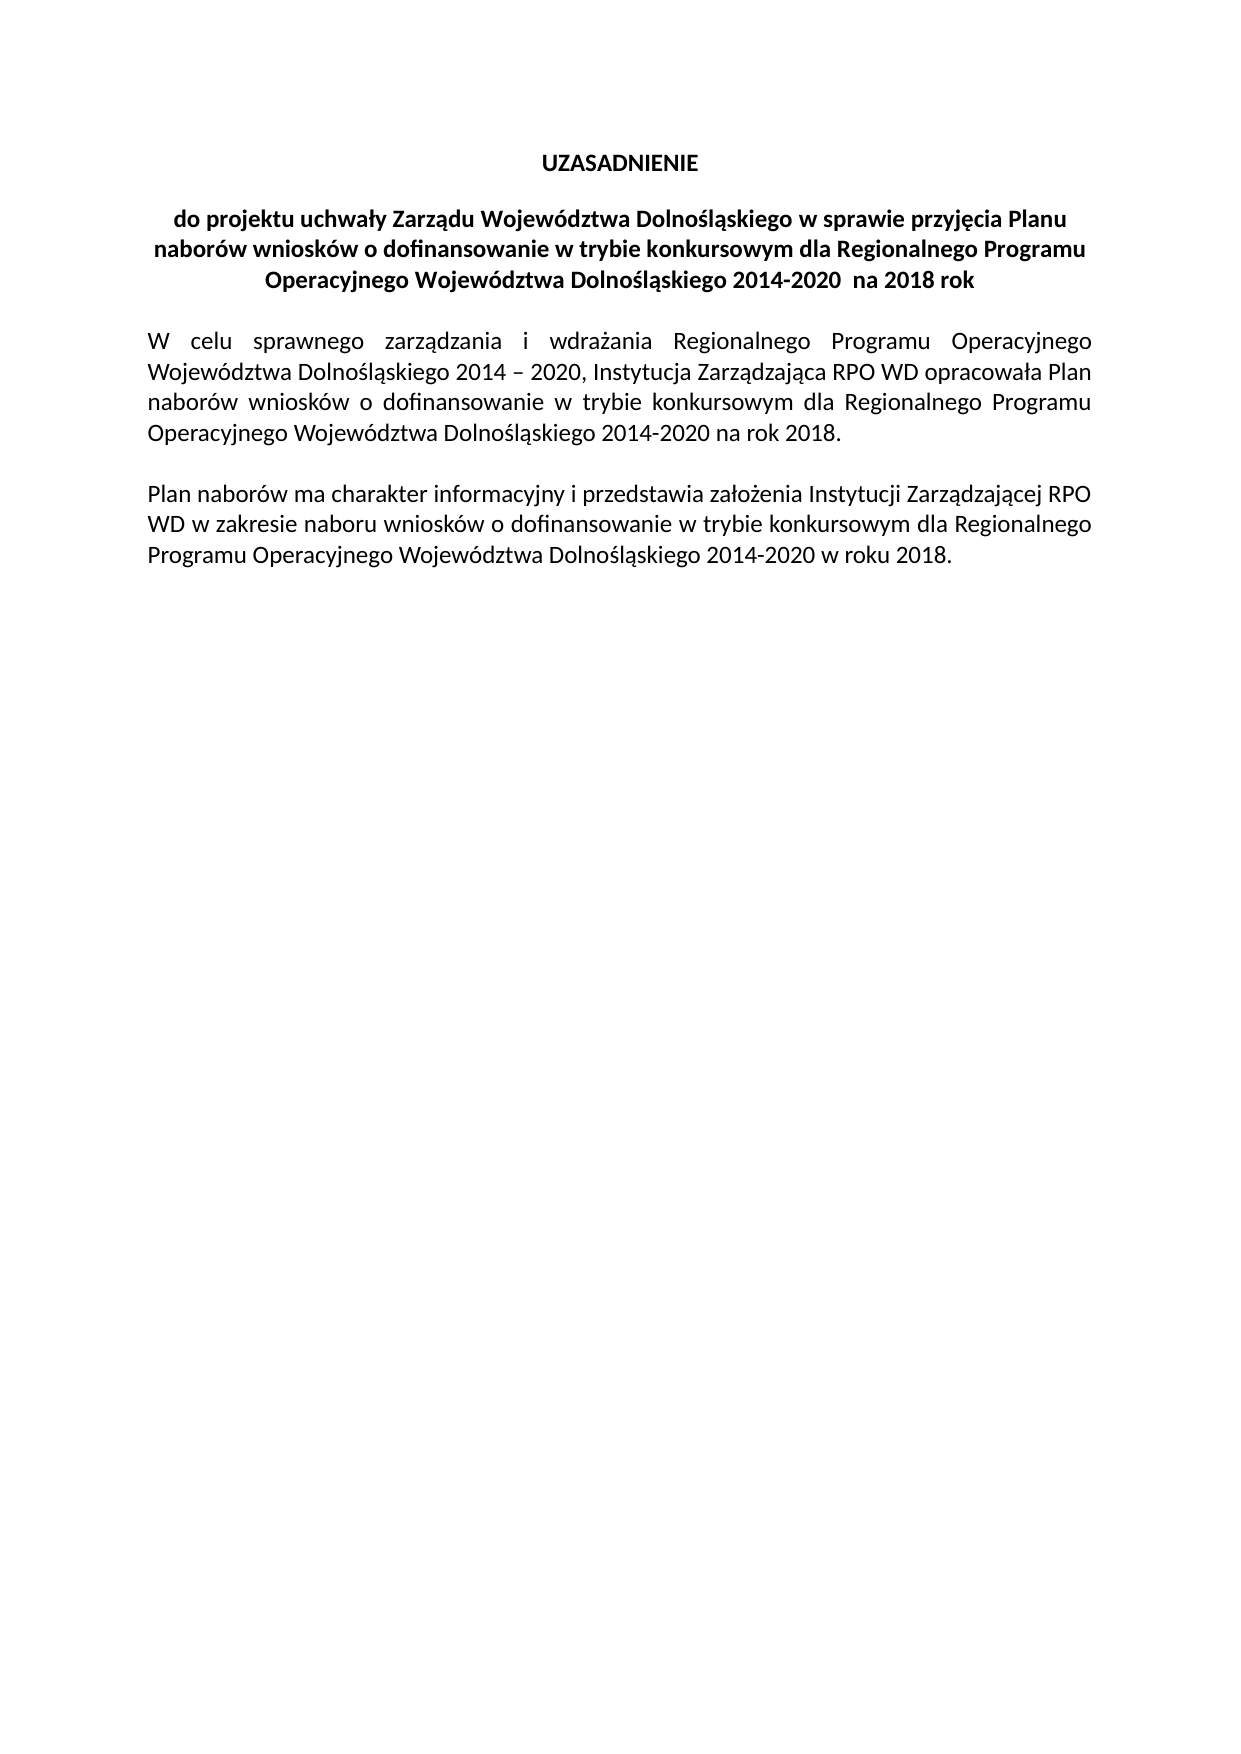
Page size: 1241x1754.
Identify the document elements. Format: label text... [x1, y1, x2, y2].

text Plan naborów ma charakter informacyjny i przedstawia założenia Instytucji Zarządzającej RPO WD w zakresie naboru wniosków o dofinansowanie w trybie konkursowym dla Regionalnego Programu Operacyjnego Województwa Dolnośląskiego 2014-2020 w roku 2018. [147, 478, 1093, 569]
text W celu sprawnego zarządzania i wdrażania Regionalnego Programu Operacyjnego Województwa Dolnośląskiego 2014 – 2020, Instytucja Zarządzająca RPO WD opracowała Plan naborów wniosków o dofinansowanie w trybie konkursowym dla Regionalnego Programu Operacyjnego Województwa Dolnośląskiego 2014-2020 na rok 2018. [147, 325, 1093, 447]
text UZASADNIENIE [147, 147, 1093, 178]
text do projektu uchwały Zarządu Województwa Dolnośląskiego w sprawie przyjęcia Planu naborów wniosków o dofinansowanie w trybie konkursowym dla Regionalnego Programu Operacyjnego Województwa Dolnośląskiego 2014-2020 na 2018 rok [147, 203, 1093, 294]
